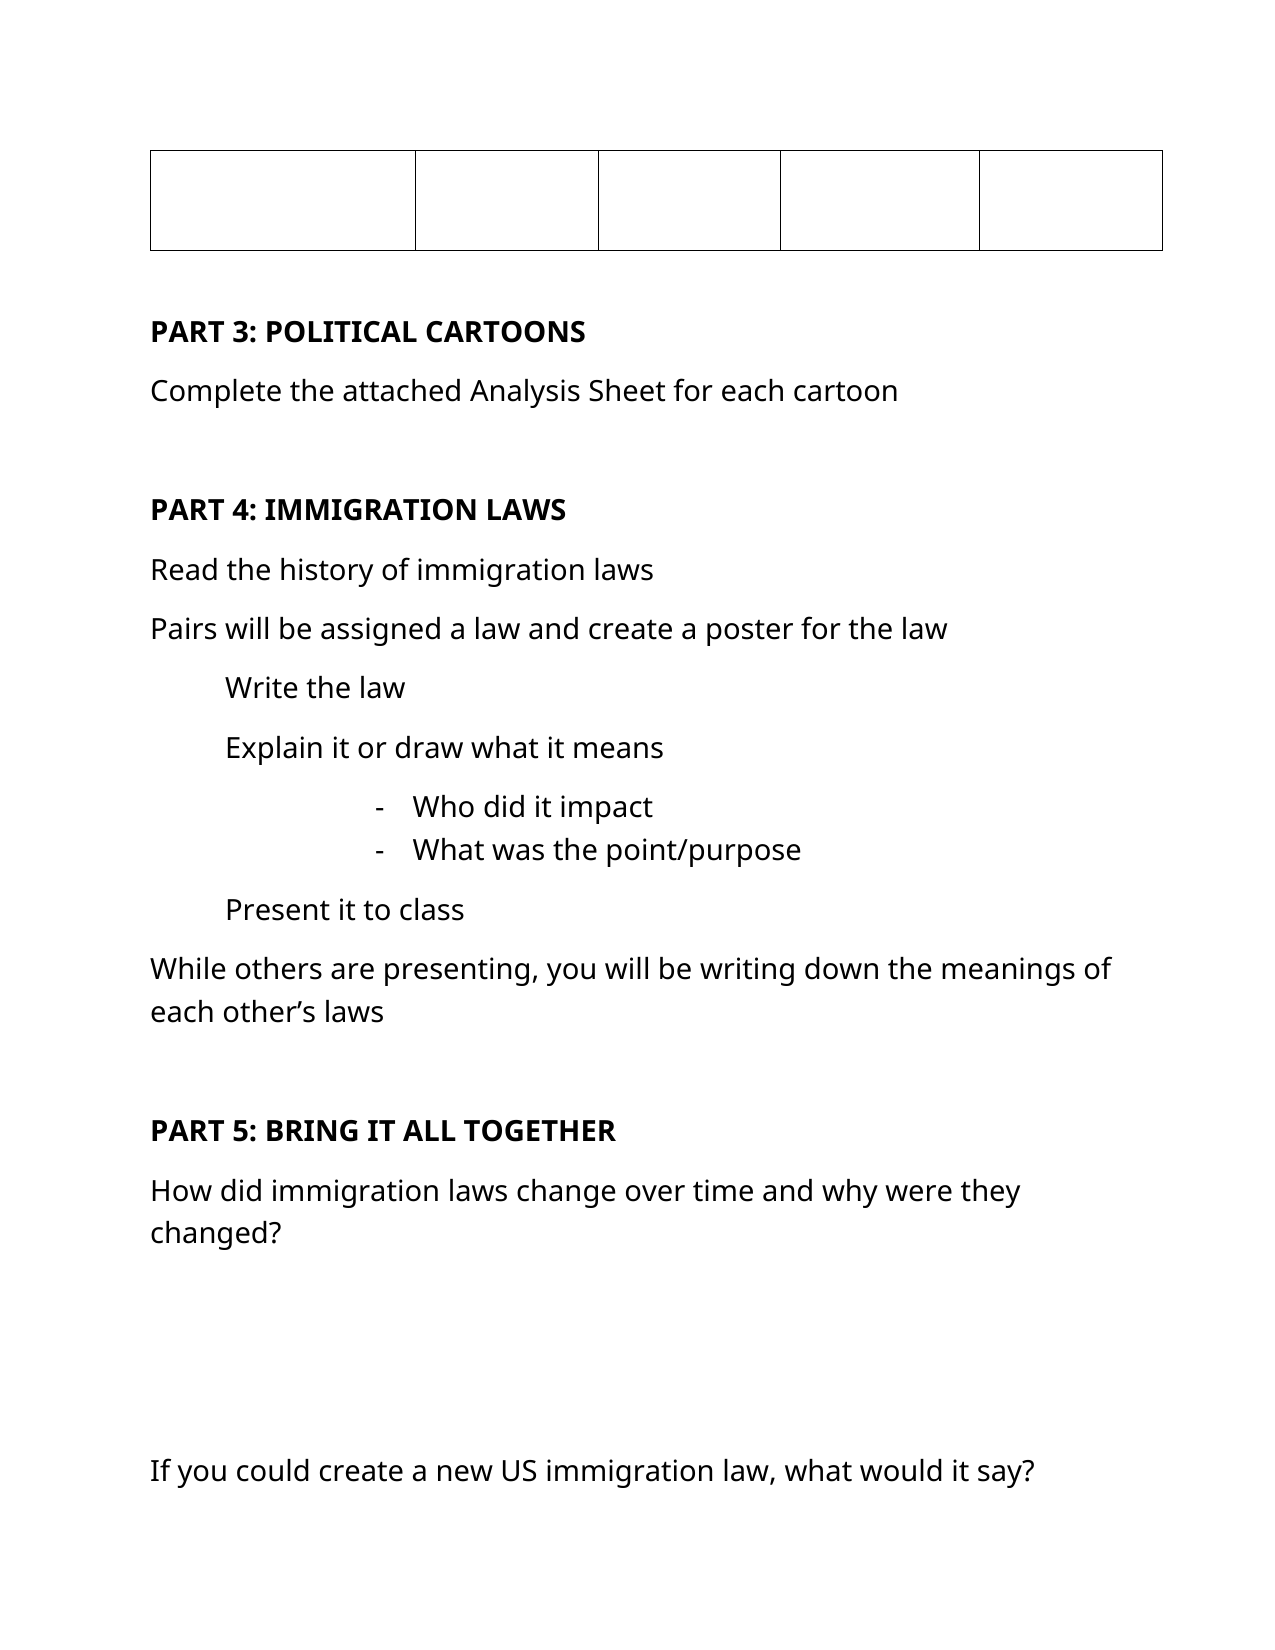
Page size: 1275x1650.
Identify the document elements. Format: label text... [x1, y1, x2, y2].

list What was the point/purpose [375, 829, 1125, 869]
text If you could create a new US immigration law, what would it say? [150, 1451, 1125, 1490]
table_cell [599, 151, 780, 250]
text Pairs will be assigned a law and create a poster for the law [150, 608, 1125, 648]
table_cell [151, 151, 415, 250]
text PART 3: POLITICAL CARTOONS [150, 311, 1125, 351]
text While others are presenting, you will be writing down the meanings of each other’s laws [150, 948, 1125, 1031]
table_cell [416, 151, 598, 250]
table_cell [980, 151, 1162, 250]
table_cell [781, 151, 979, 250]
text Write the law [150, 668, 1125, 707]
text Explain it or draw what it means [150, 727, 1125, 767]
text How did immigration laws change over time and why were they changed? [150, 1170, 1125, 1252]
text Present it to class [150, 889, 1125, 929]
text PART 5: BRING IT ALL TOGETHER [150, 1110, 1125, 1150]
text PART 4: IMMIGRATION LAWS [150, 489, 1125, 529]
text Complete the attached Analysis Sheet for each cartoon [150, 370, 1125, 410]
list Who did it impact [375, 787, 1125, 826]
text Read the history of immigration laws [150, 549, 1125, 588]
